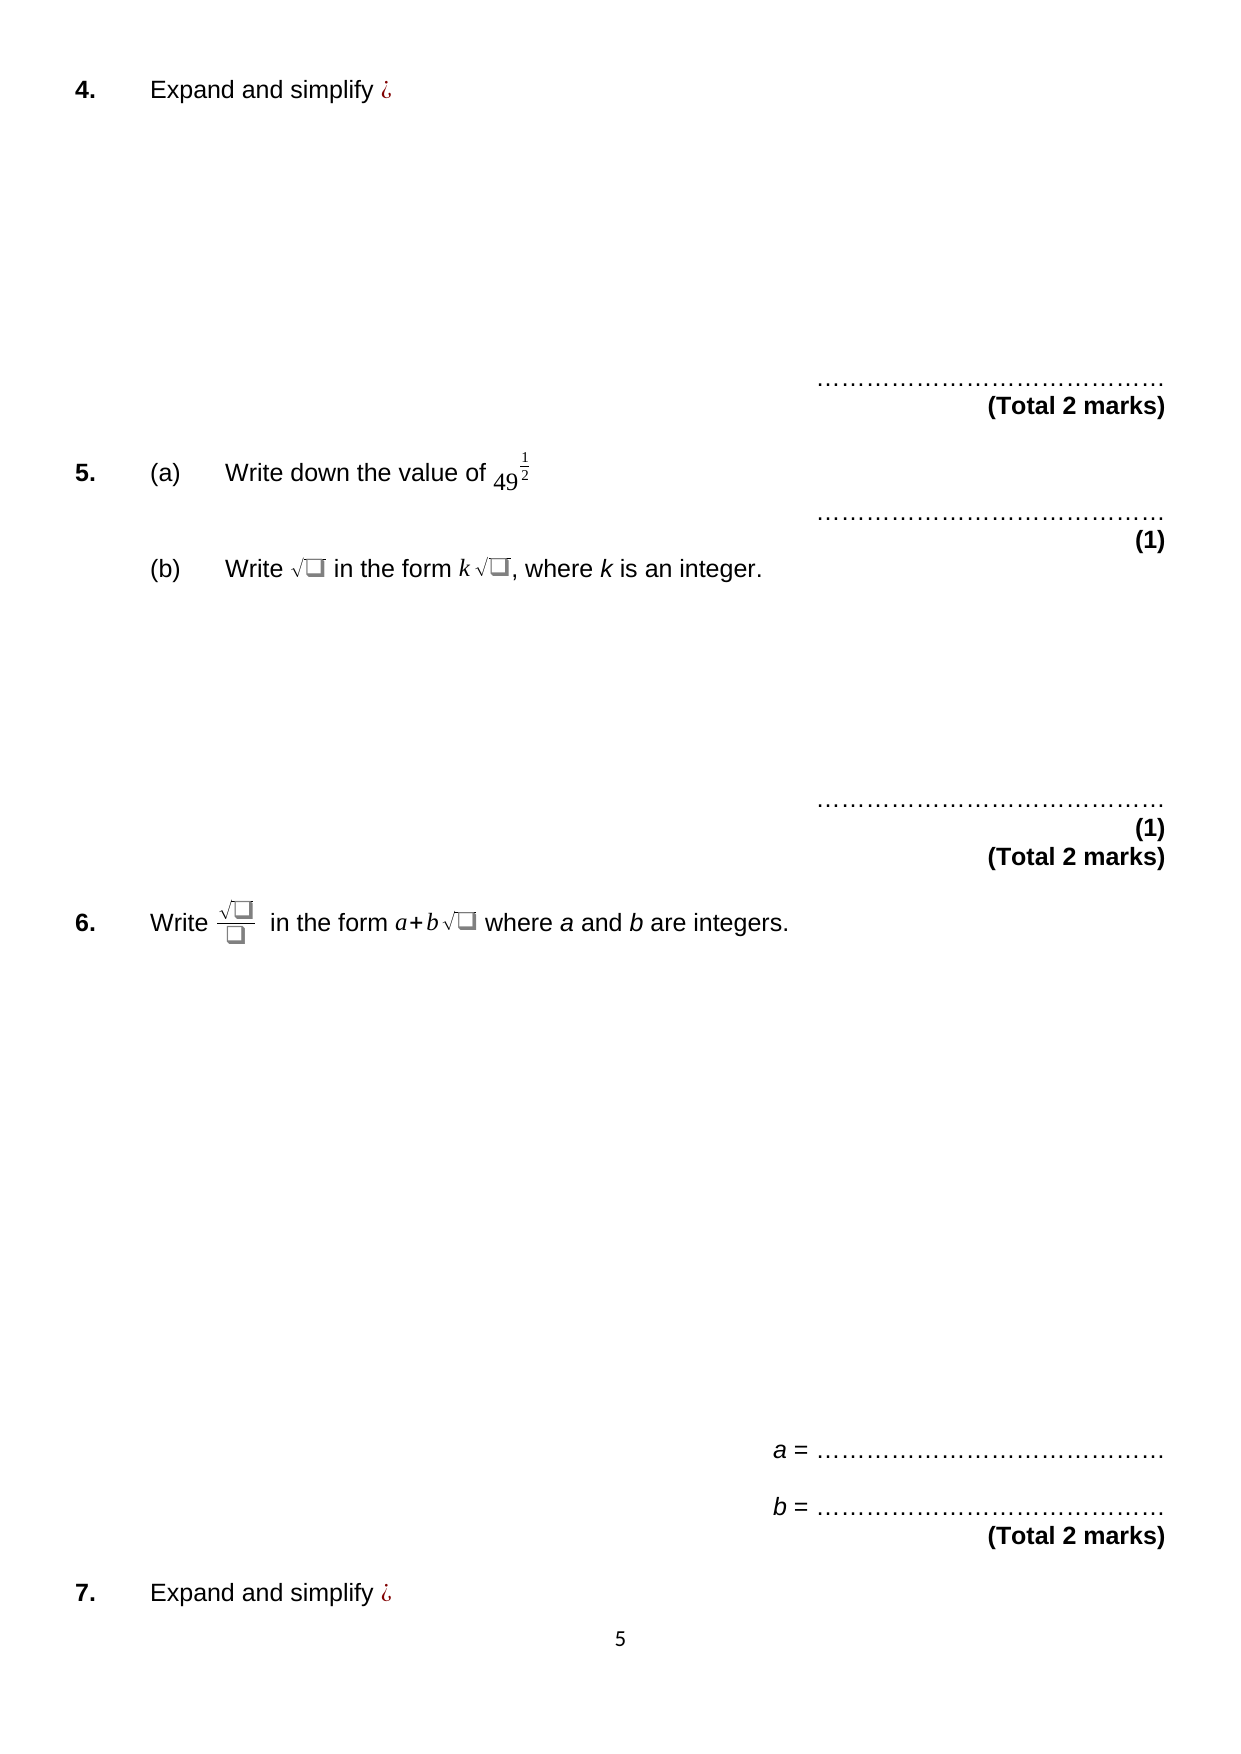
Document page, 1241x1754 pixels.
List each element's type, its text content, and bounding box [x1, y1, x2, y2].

text …………………………………… [75, 362, 1165, 391]
text a = …………………………………… [75, 1435, 1165, 1463]
text (Total 2 marks) [75, 842, 1165, 871]
text (Total 2 marks) [75, 391, 1165, 420]
text 5. (a) Write down the value of [75, 449, 1165, 497]
text 7. Expand and simplify [75, 1578, 1165, 1607]
text (Total 2 marks) [75, 1521, 1165, 1550]
text (1) [75, 526, 1165, 554]
text …………………………………… [75, 784, 1165, 813]
text …………………………………… [75, 497, 1165, 526]
text (1) [75, 813, 1165, 842]
text b = …………………………………… [75, 1492, 1165, 1521]
text (b) Write in the form , where k is an integer. [75, 554, 1165, 583]
text 6. Write in the form where a and b are integers. [75, 899, 1165, 946]
text 4. Expand and simplify [75, 75, 1165, 104]
